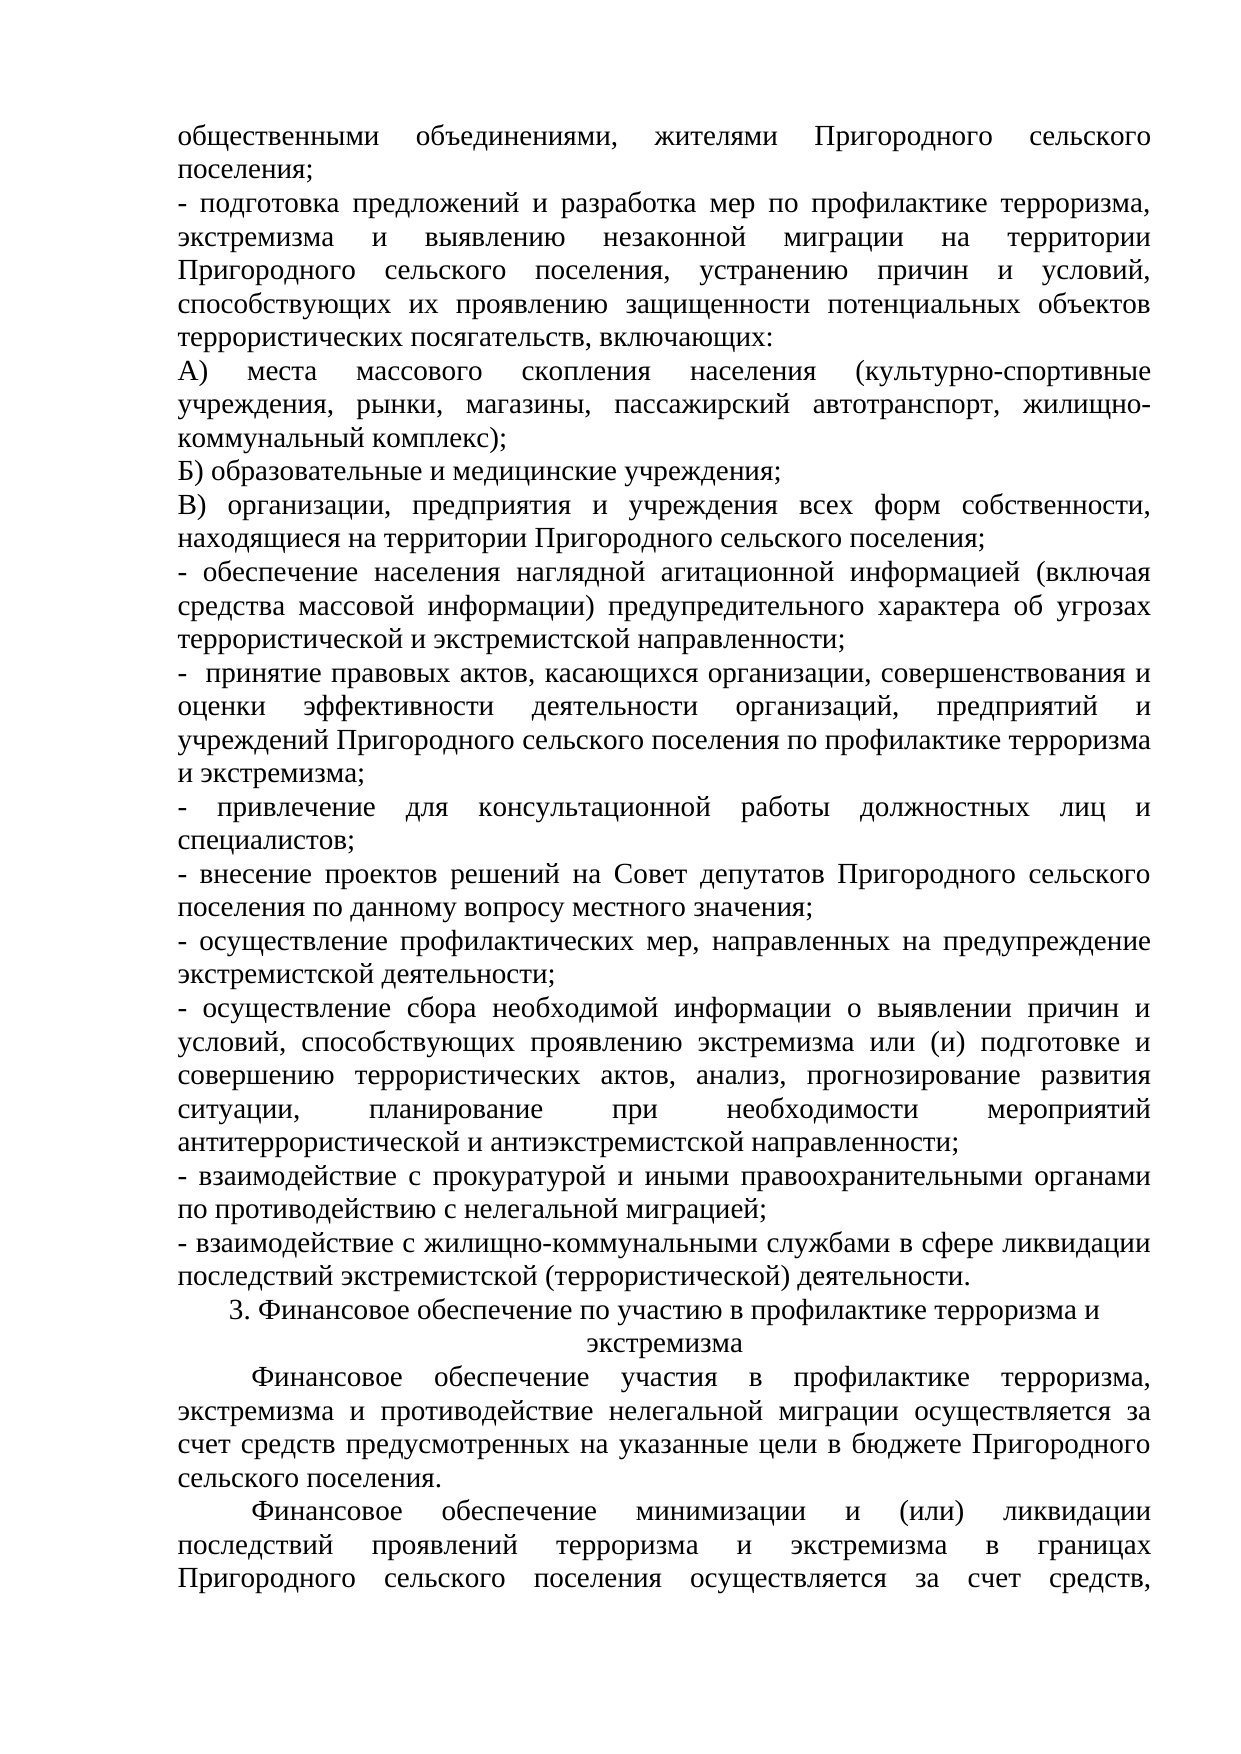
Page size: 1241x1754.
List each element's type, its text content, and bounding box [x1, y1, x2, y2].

text - осуществление профилактических мер, направленных на предупреждение экстремистской деятельности; [177, 923, 1152, 990]
text Финансовое обеспечение участия в профилактике терроризма, экстремизма и противодействие нелегальной миграции осуществляется за счет средств предусмотренных на указанные цели в бюджете Пригородного сельского поселения. [177, 1359, 1152, 1493]
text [177, 1493, 1152, 1594]
text - осуществление сбора необходимой информации о выявлении причин и условий, способствующих проявлению экстремизма или (и) подготовке и совершению террористических актов, анализ, прогнозирование развития ситуации, планирование при необходимости мероприятий антитеррористической и антиэкстремистской направленности; [177, 990, 1152, 1158]
text - подготовка предложений и разработка мер по профилактике терроризма, экстремизма и выявлению незаконной миграции на территории Пригородного сельского поселения, устранению причин и условий, способствующих их проявлению защищенности потенциальных объектов террористических посягательств, включающих: [177, 185, 1152, 353]
text 3. Финансовое обеспечение по участию в профилактике терроризма и экстремизма [177, 1292, 1152, 1359]
text - взаимодействие с прокуратурой и иными правоохранительными органами по противодействию с нелегальной миграцией; [177, 1158, 1152, 1225]
text - привлечение для консультационной работы должностных лиц и специалистов; [177, 789, 1152, 856]
text Б) образовательные и медицинские учреждения; [177, 453, 1152, 487]
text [177, 118, 1152, 185]
text - обеспечение населения наглядной агитационной информацией (включая средства массовой информации) предупредительного характера об угрозах террористической и экстремистской направленности; [177, 554, 1152, 655]
text В) организации, предприятия и учреждения всех форм собственности, находящиеся на территории Пригородного сельского поселения; [177, 487, 1152, 554]
text - принятие правовых актов, касающихся организации, совершенствования и оценки эффективности деятельности организаций, предприятий и учреждений Пригородного сельского поселения по профилактике терроризма и экстремизма; [177, 655, 1152, 789]
text - взаимодействие с жилищно-коммунальными службами в сфере ликвидации последствий экстремистской (террористической) деятельности. [177, 1225, 1152, 1292]
text - внесение проектов решений на Совет депутатов Пригородного сельского поселения по данному вопросу местного значения; [177, 856, 1152, 923]
text А) места массового скопления населения (культурно-спортивные учреждения, рынки, магазины, пассажирский автотранспорт, жилищно-коммунальный комплекс); [177, 353, 1152, 453]
